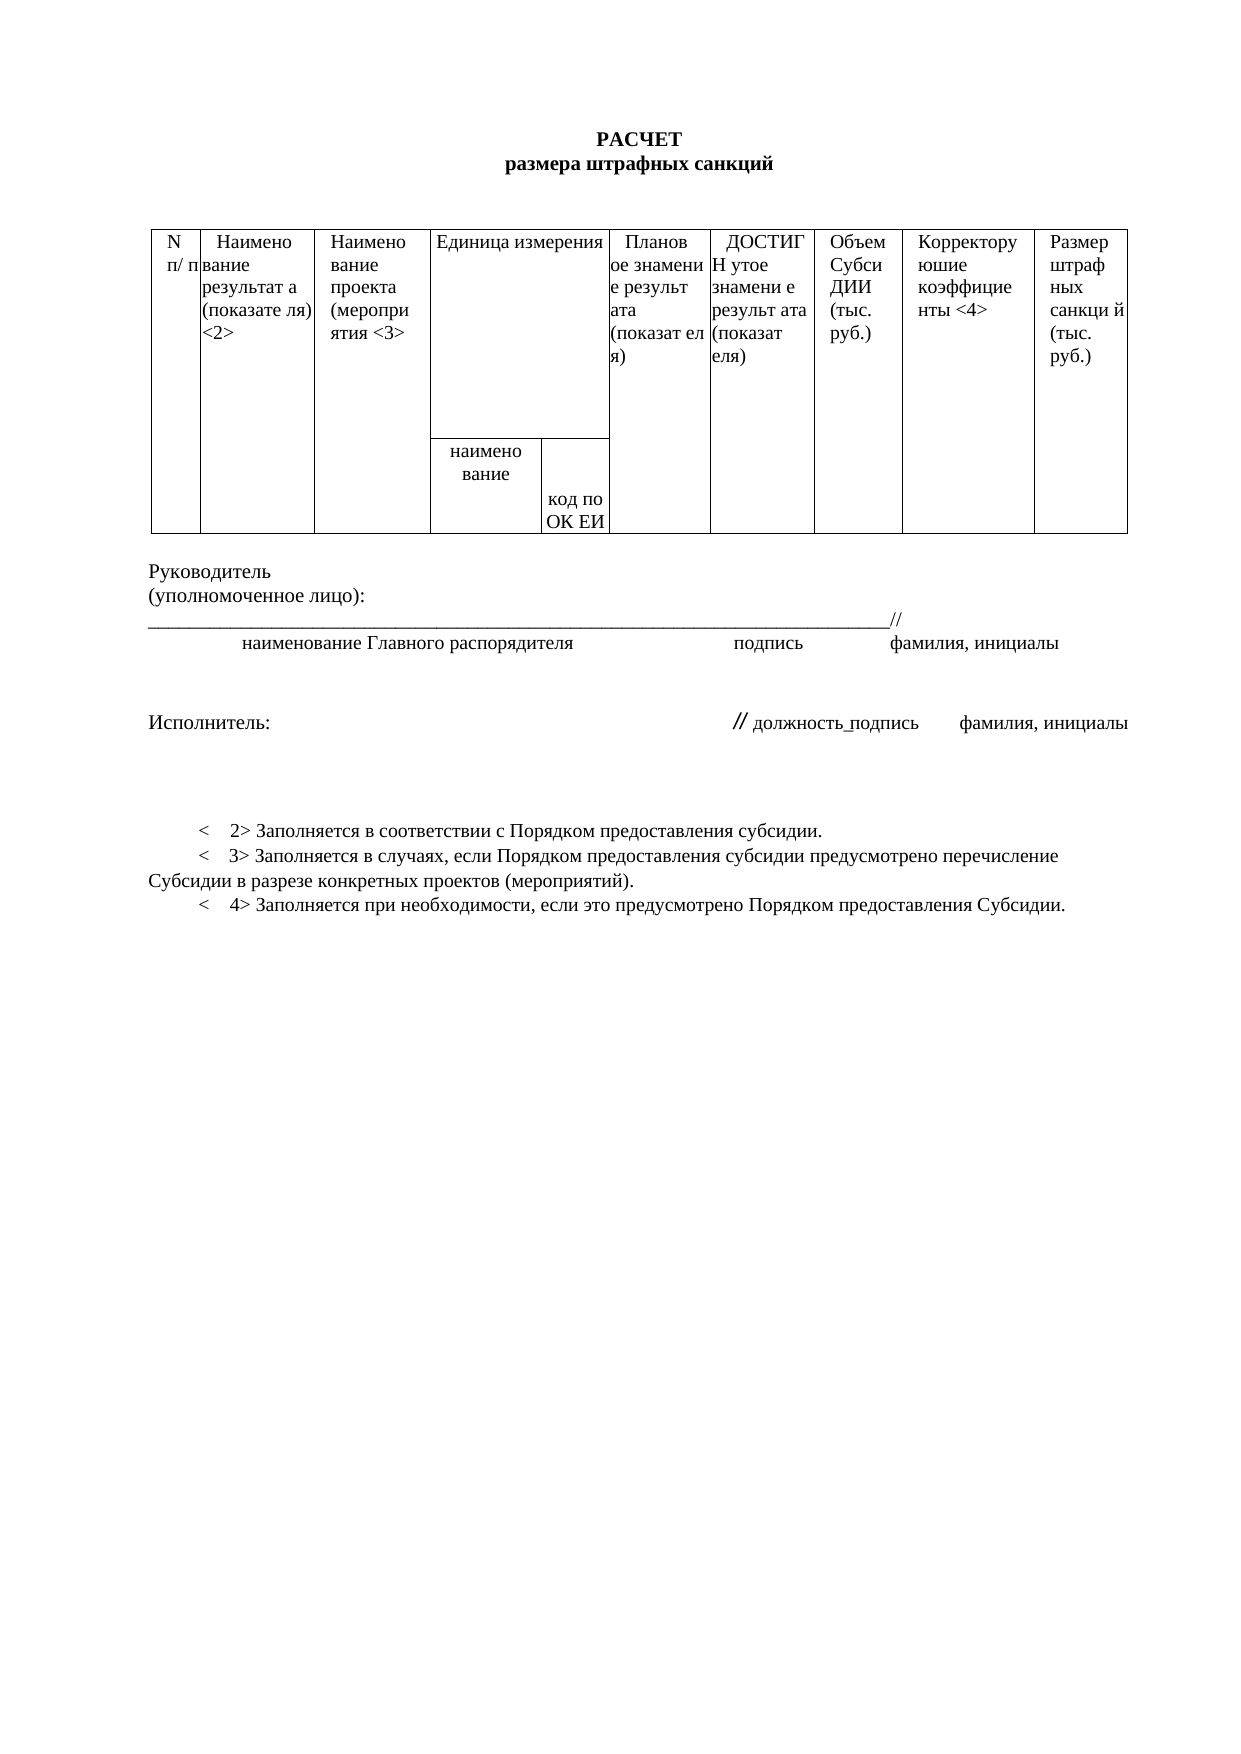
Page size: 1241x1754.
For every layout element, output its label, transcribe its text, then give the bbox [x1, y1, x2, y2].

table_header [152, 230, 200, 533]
list 4> Заполняется при необходимости, если это предусмотрено Порядком предоставления Субсидии. [148, 893, 1130, 916]
list 2> Заполняется в соответствии с Порядком предоставления субсидии. [148, 819, 1130, 842]
text Руководитель [148, 559, 1130, 583]
text наименование Главного распорядителя подпись фамилия, инициалы [148, 631, 1130, 654]
text // [148, 607, 1130, 631]
text РАСЧЕТ [148, 127, 1130, 151]
list 3> Заполняется в случаях, если Порядком предоставления субсидии предусмотрено перечисление Субсидии в разрезе конкретных проектов (мероприятий). [148, 844, 1130, 891]
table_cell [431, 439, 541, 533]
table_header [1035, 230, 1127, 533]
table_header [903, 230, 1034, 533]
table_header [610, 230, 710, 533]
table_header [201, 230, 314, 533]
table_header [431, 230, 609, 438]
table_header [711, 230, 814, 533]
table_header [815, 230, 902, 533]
text (уполномоченное лицо): [148, 583, 1130, 607]
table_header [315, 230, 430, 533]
text размера штрафных санкций [148, 151, 1130, 175]
text Исполнитель: // должность подпись фамилия, инициалы [148, 708, 1130, 734]
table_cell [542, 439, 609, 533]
